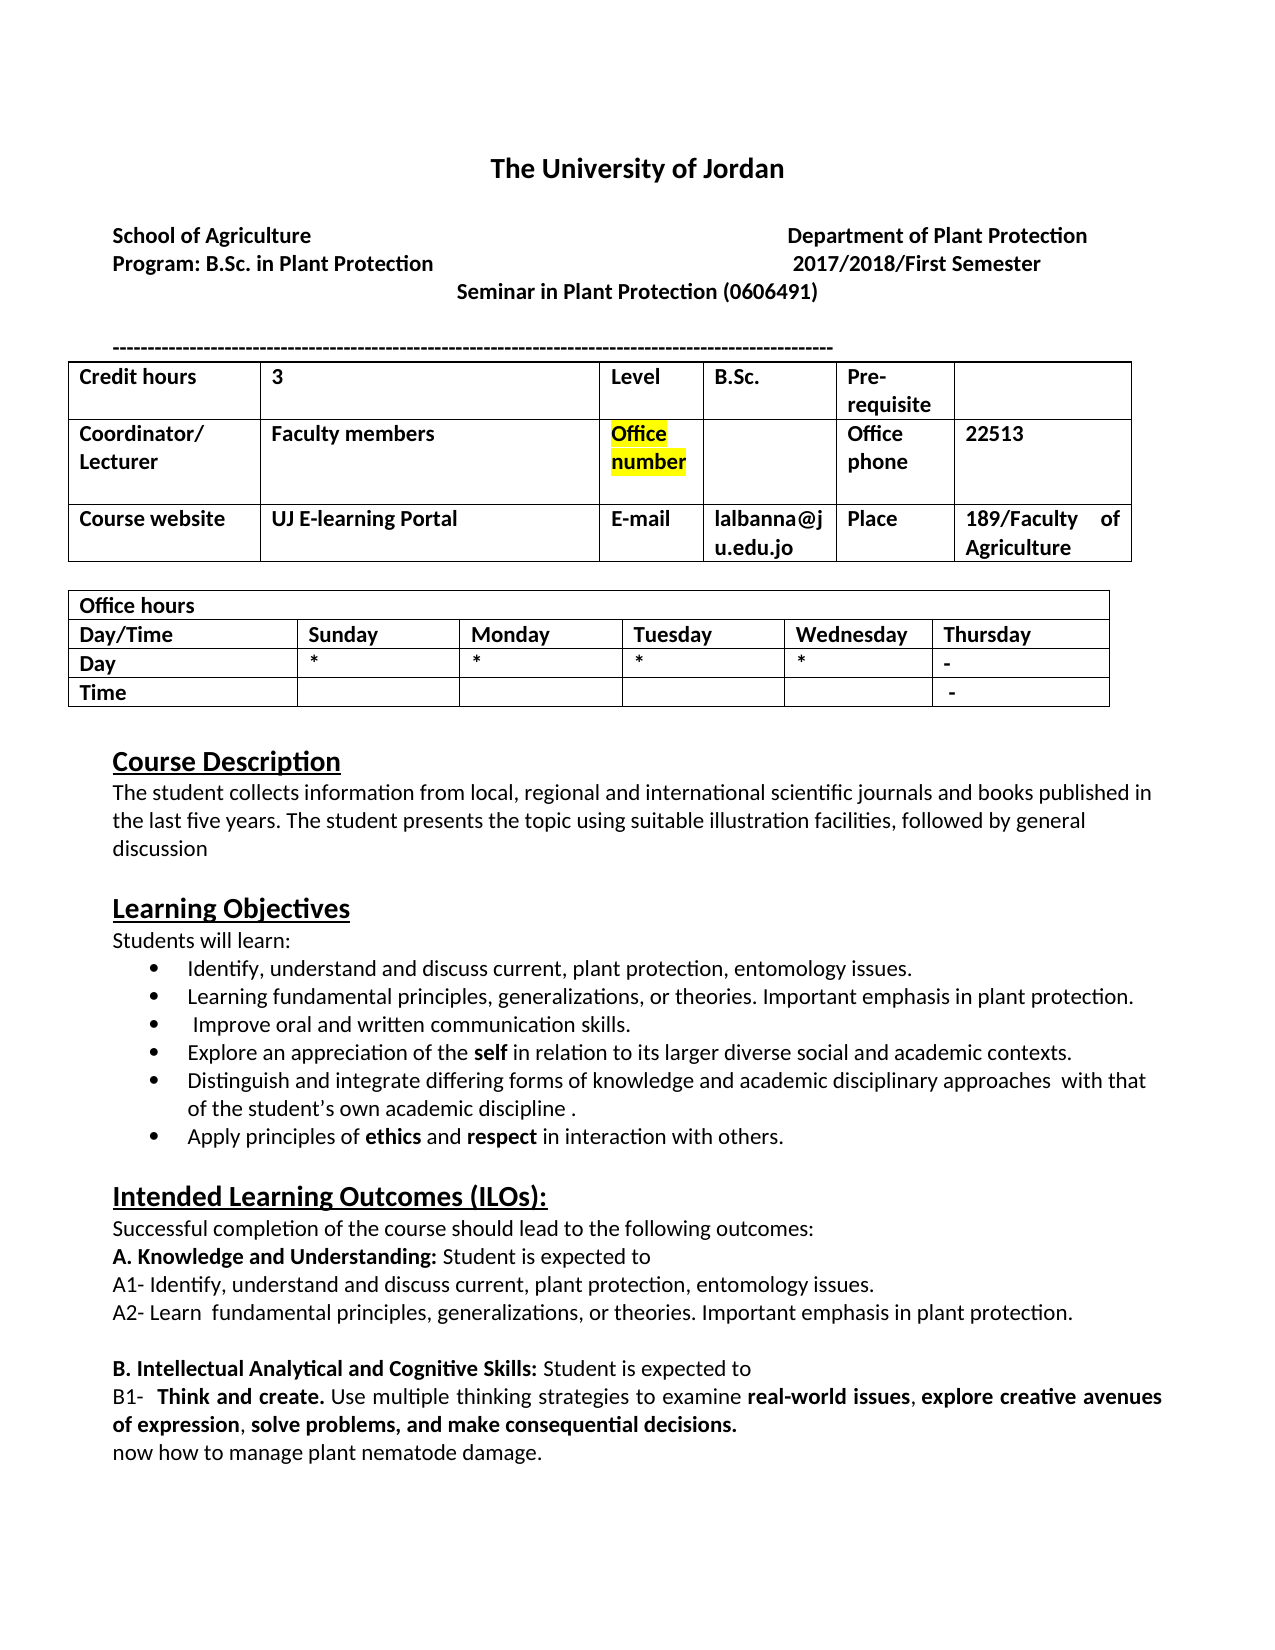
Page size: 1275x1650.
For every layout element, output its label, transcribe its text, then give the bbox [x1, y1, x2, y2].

table_header 3 [261, 363, 599, 418]
text Successful completion of the course should lead to the following outcomes: [112, 1214, 1162, 1242]
table_cell * [298, 649, 459, 677]
table_cell - [933, 678, 1109, 706]
text Students will learn: [112, 926, 1162, 954]
table_cell [460, 678, 622, 706]
table_cell Place [837, 505, 954, 561]
list Explore an appreciation of the self in relation to its larger diverse social and academic contexts. [150, 1038, 1162, 1066]
table_cell [785, 678, 932, 706]
table_cell [623, 678, 784, 706]
table_cell Sunday [298, 620, 459, 648]
table_cell Office number [600, 420, 703, 503]
text ------------------------------------------------------------------------------------------------------- [112, 333, 1162, 361]
table_cell * [785, 649, 932, 677]
table_cell 22513 [955, 420, 1131, 503]
text Program: B.Sc. in Plant Protection 2017/2018/First Semester [112, 249, 1162, 277]
text A1- Identify, understand and discuss current, plant protection, entomology issues. [112, 1270, 1162, 1298]
text A2- Learn fundamental principles, generalizations, or theories. Important emphasis in plant protection. [112, 1298, 1162, 1326]
table_header Credit hours [69, 363, 260, 418]
text Learning Objectives [112, 890, 1162, 926]
table_cell Course website [69, 505, 260, 561]
table_cell Coordinator/ Lecturer [69, 420, 260, 503]
table_cell Monday [460, 620, 622, 648]
table_cell Time [69, 678, 297, 706]
text The student collects information from local, regional and international scientific journals and books published in the last five years. The student presents the topic using suitable illustration facilities, followed by general discussion [112, 778, 1162, 862]
table_cell Tuesday [623, 620, 784, 648]
table_cell Office phone [837, 420, 954, 503]
list Distinguish and integrate differing forms of knowledge and academic disciplinary approaches with that of the student’s own academic discipline . [150, 1066, 1162, 1122]
table_cell Day/Time [69, 620, 297, 648]
list Apply principles of ethics and respect in interaction with others. [150, 1122, 1162, 1150]
table_cell Faculty members [261, 420, 599, 503]
text B. Intellectual Analytical and Cognitive Skills: Student is expected to [112, 1354, 1162, 1382]
table_cell 189/Faculty of Agriculture [955, 505, 1131, 561]
table_cell * [623, 649, 784, 677]
table_cell Day [69, 649, 297, 677]
table_header Pre-requisite [837, 363, 954, 418]
table_cell - [933, 649, 1109, 677]
table_header Level [600, 363, 703, 418]
text A. Knowledge and Understanding: Student is expected to [112, 1242, 1162, 1270]
text Seminar in Plant Protection (0606491) [112, 277, 1162, 305]
text Intended Learning Outcomes (ILOs): [112, 1178, 1162, 1214]
table_cell UJ E-learning Portal [261, 505, 599, 561]
table_cell E-mail [600, 505, 703, 561]
table_cell Wednesday [785, 620, 932, 648]
table_cell * [460, 649, 622, 677]
text School of Agriculture Department of Plant Protection [112, 221, 1162, 249]
list Improve oral and written communication skills. [150, 1010, 1162, 1038]
table_cell [298, 678, 459, 706]
table_header [955, 363, 1131, 418]
table_header B.Sc. [704, 363, 836, 418]
table_header Office hours [69, 591, 1109, 619]
text Course Description [112, 743, 1162, 778]
table_cell [704, 420, 836, 503]
list Identify, understand and discuss current, plant protection, entomology issues. [150, 954, 1162, 982]
table_cell Thursday [933, 620, 1109, 648]
text The University of Jordan [112, 150, 1162, 186]
list Learning fundamental principles, generalizations, or theories. Important emphasis in plant protection. [150, 982, 1162, 1010]
text B1- Think and create. Use multiple thinking strategies to examine real-world issues, explore creative avenues of expression, solve problems, and make consequential decisions. [112, 1382, 1162, 1438]
text now how to manage plant nematode damage. [112, 1438, 1162, 1466]
table_cell lalbanna@ju.edu.jo [704, 505, 836, 561]
